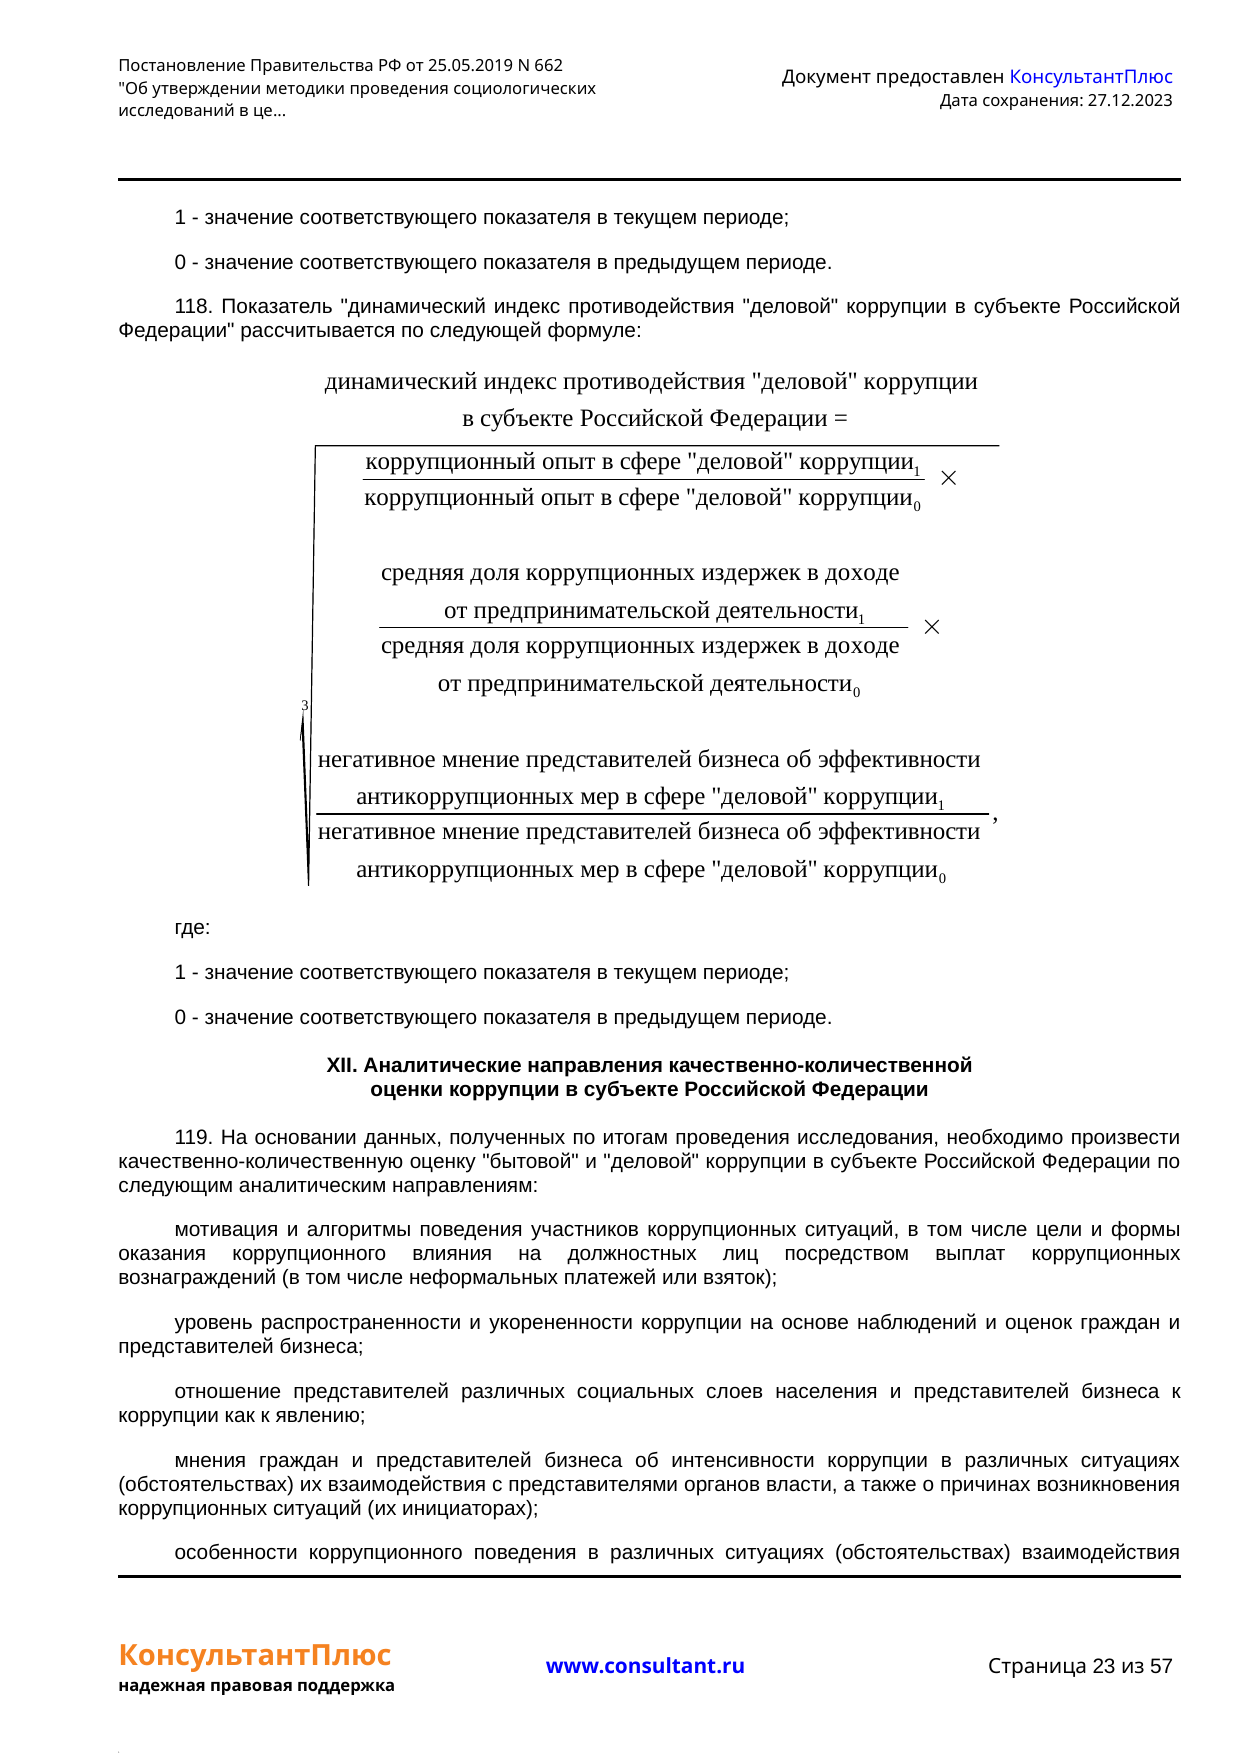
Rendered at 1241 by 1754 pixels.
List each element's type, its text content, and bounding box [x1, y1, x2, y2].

text 118. Показатель "динамический индекс противодействия "деловой" коррупции в субъекте Российской Федерации" рассчитывается по следующей формуле: [118, 294, 1181, 342]
text 1 - значение соответствующего показателя в текущем периоде; [118, 205, 1181, 229]
text 1 - значение соответствующего показателя в текущем периоде; [118, 960, 1181, 984]
text где: [118, 915, 1181, 939]
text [118, 1540, 1181, 1564]
title XII. Аналитические направления качественно-количественной [118, 1053, 1181, 1077]
text отношение представителей различных социальных слоев населения и представителей бизнеса к коррупции как к явлению; [118, 1379, 1181, 1427]
text 0 - значение соответствующего показателя в предыдущем периоде. [118, 249, 1181, 273]
text уровень распространенности и укорененности коррупции на основе наблюдений и оценок граждан и представителей бизнеса; [118, 1310, 1181, 1358]
text 0 - значение соответствующего показателя в предыдущем периоде. [118, 1005, 1181, 1029]
text 119. На основании данных, полученных по итогам проведения исследования, необходимо произвести качественно-количественную оценку "бытовой" и "деловой" коррупции в субъекте Российской Федерации по следующим аналитическим направлениям: [118, 1124, 1181, 1196]
title оценки коррупции в субъекте Российской Федерации [118, 1077, 1181, 1101]
text мнения граждан и представителей бизнеса об интенсивности коррупции в различных ситуациях (обстоятельствах) их взаимодействия с представителями органов власти, а также о причинах возникновения коррупционных ситуаций (их инициаторах); [118, 1447, 1181, 1519]
text мотивация и алгоритмы поведения участников коррупционных ситуаций, в том числе цели и формы оказания коррупционного влияния на должностных лиц посредством выплат коррупционных вознаграждений (в том числе неформальных платежей или взяток); [118, 1217, 1181, 1289]
